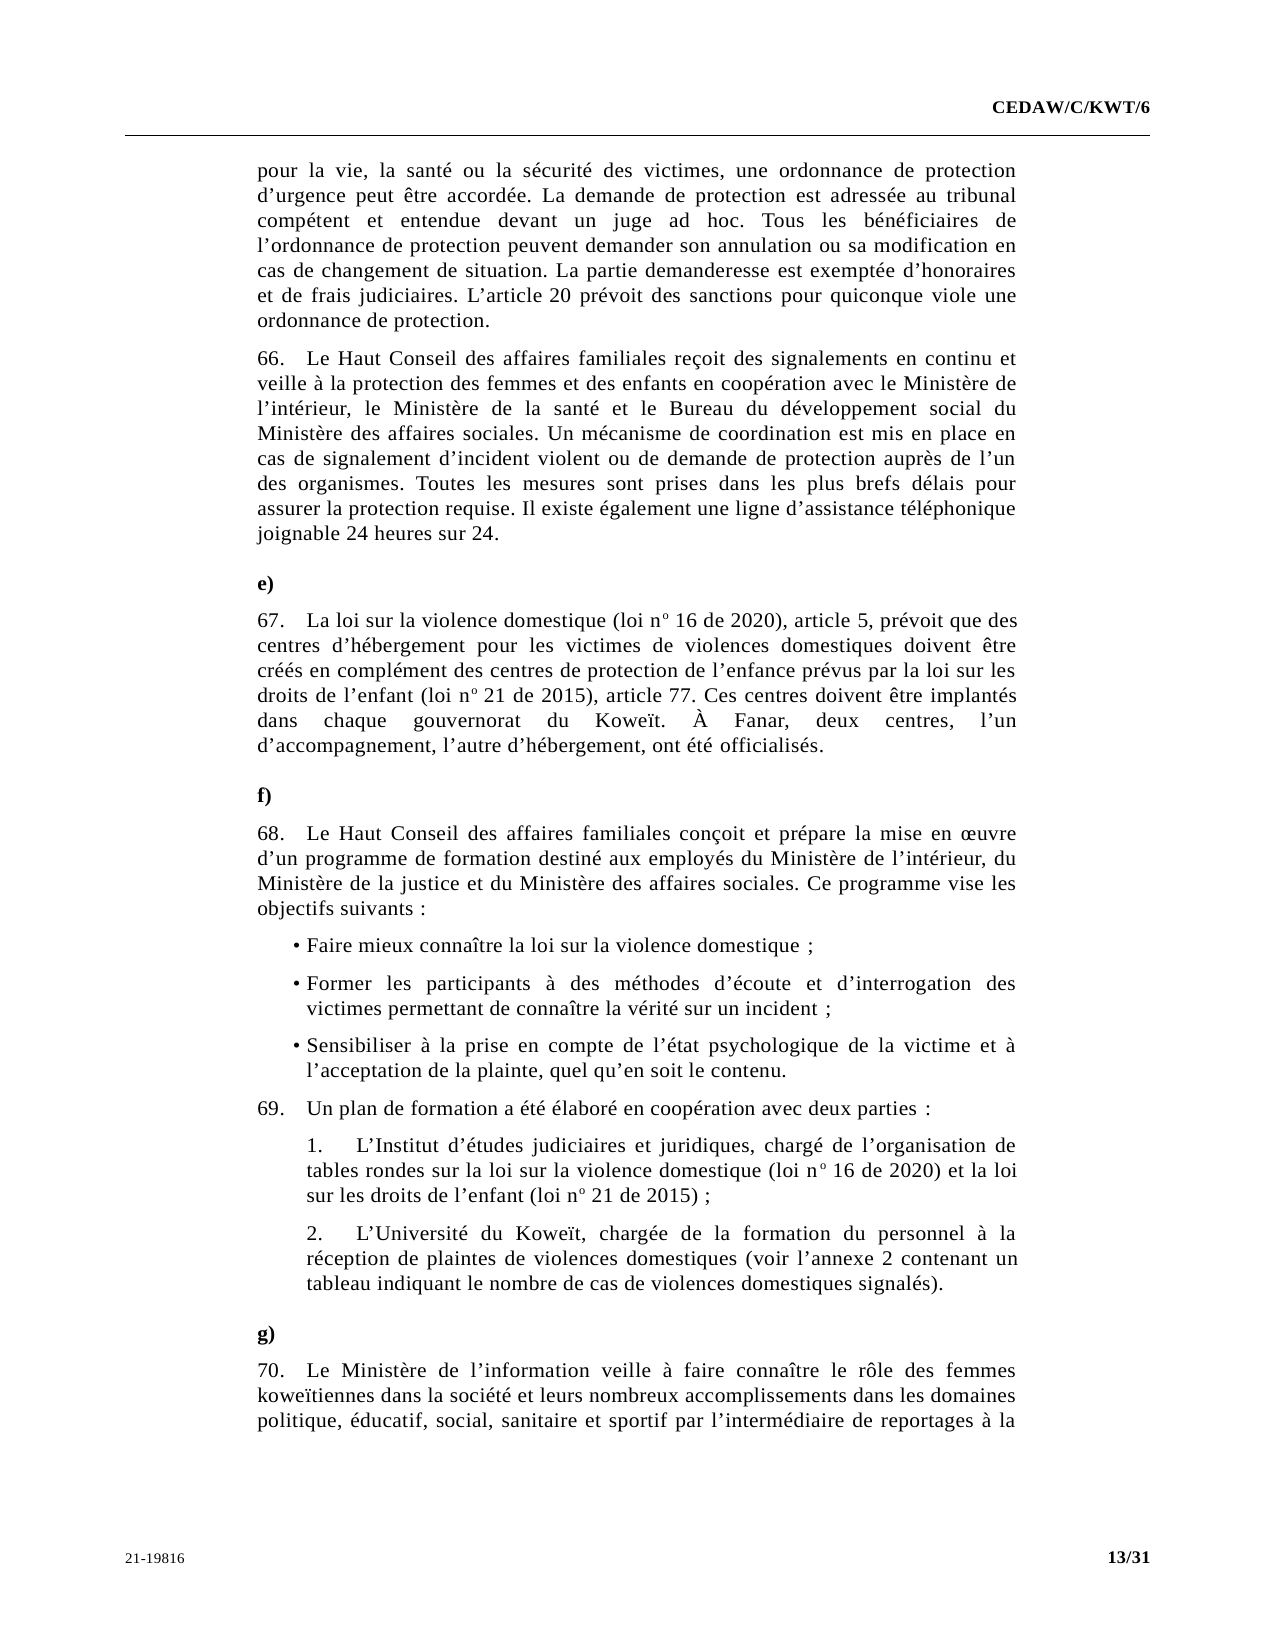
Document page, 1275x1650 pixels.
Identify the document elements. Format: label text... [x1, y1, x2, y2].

list La loi sur la violence domestique (loi no 16 de 2020), article 5, prévoit que des centres d’hébergement pour les victimes de violences domestiques doivent être créés en complément des centres de protection de l’enfance prévus par la loi sur les droits de l’enfant (loi no 21 de 2015), article 77. Ces centres doivent être implantés dans chaque gouvernorat du Koweït. À Fanar, deux centres, l’un d’accompagnement, l’autre d’hébergement, ont été officialisés. [257, 607, 1018, 757]
text e) [125, 570, 1019, 595]
list Un plan de formation a été élaboré en coopération avec deux parties : [257, 1095, 1018, 1120]
list Le Haut Conseil des affaires familiales reçoit des signalements en continu et veille à la protection des femmes et des enfants en coopération avec le Ministère de l’intérieur, le Ministère de la santé et le Bureau du développement social du Ministère des affaires sociales. Un mécanisme de coordination est mis en place en cas de signalement d’incident violent ou de demande de protection auprès de l’un des organismes. Toutes les mesures sont prises dans les plus brefs délais pour assurer la protection requise. Il existe également une ligne d’assistance téléphonique joignable 24 heures sur 24. [257, 345, 1018, 545]
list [257, 1357, 1018, 1432]
text • Former les participants à des méthodes d’écoute et d’interrogation des victimes permettant de connaître la vérité sur un incident ; [257, 970, 1018, 1020]
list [257, 157, 1018, 332]
text • Faire mieux connaître la loi sur la violence domestique ; [257, 932, 1018, 957]
text 1. L’Institut d’études judiciaires et juridiques, chargé de l’organisation de tables rondes sur la loi sur la violence domestique (loi no 16 de 2020) et la loi sur les droits de l’enfant (loi no 21 de 2015) ; [257, 1132, 1018, 1207]
text • Sensibiliser à la prise en compte de l’état psychologique de la victime et à l’acceptation de la plainte, quel qu’en soit le contenu. [257, 1032, 1018, 1082]
text f) [125, 782, 1019, 807]
text 2. L’Université du Koweït, chargée de la formation du personnel à la réception de plaintes de violences domestiques (voir l’annexe 2 contenant un tableau indiquant le nombre de cas de violences domestiques signalés). [257, 1220, 1018, 1295]
list Le Haut Conseil des affaires familiales conçoit et prépare la mise en œuvre d’un programme de formation destiné aux employés du Ministère de l’intérieur, du Ministère de la justice et du Ministère des affaires sociales. Ce programme vise les objectifs suivants : [257, 820, 1018, 920]
text g) [125, 1320, 1019, 1345]
